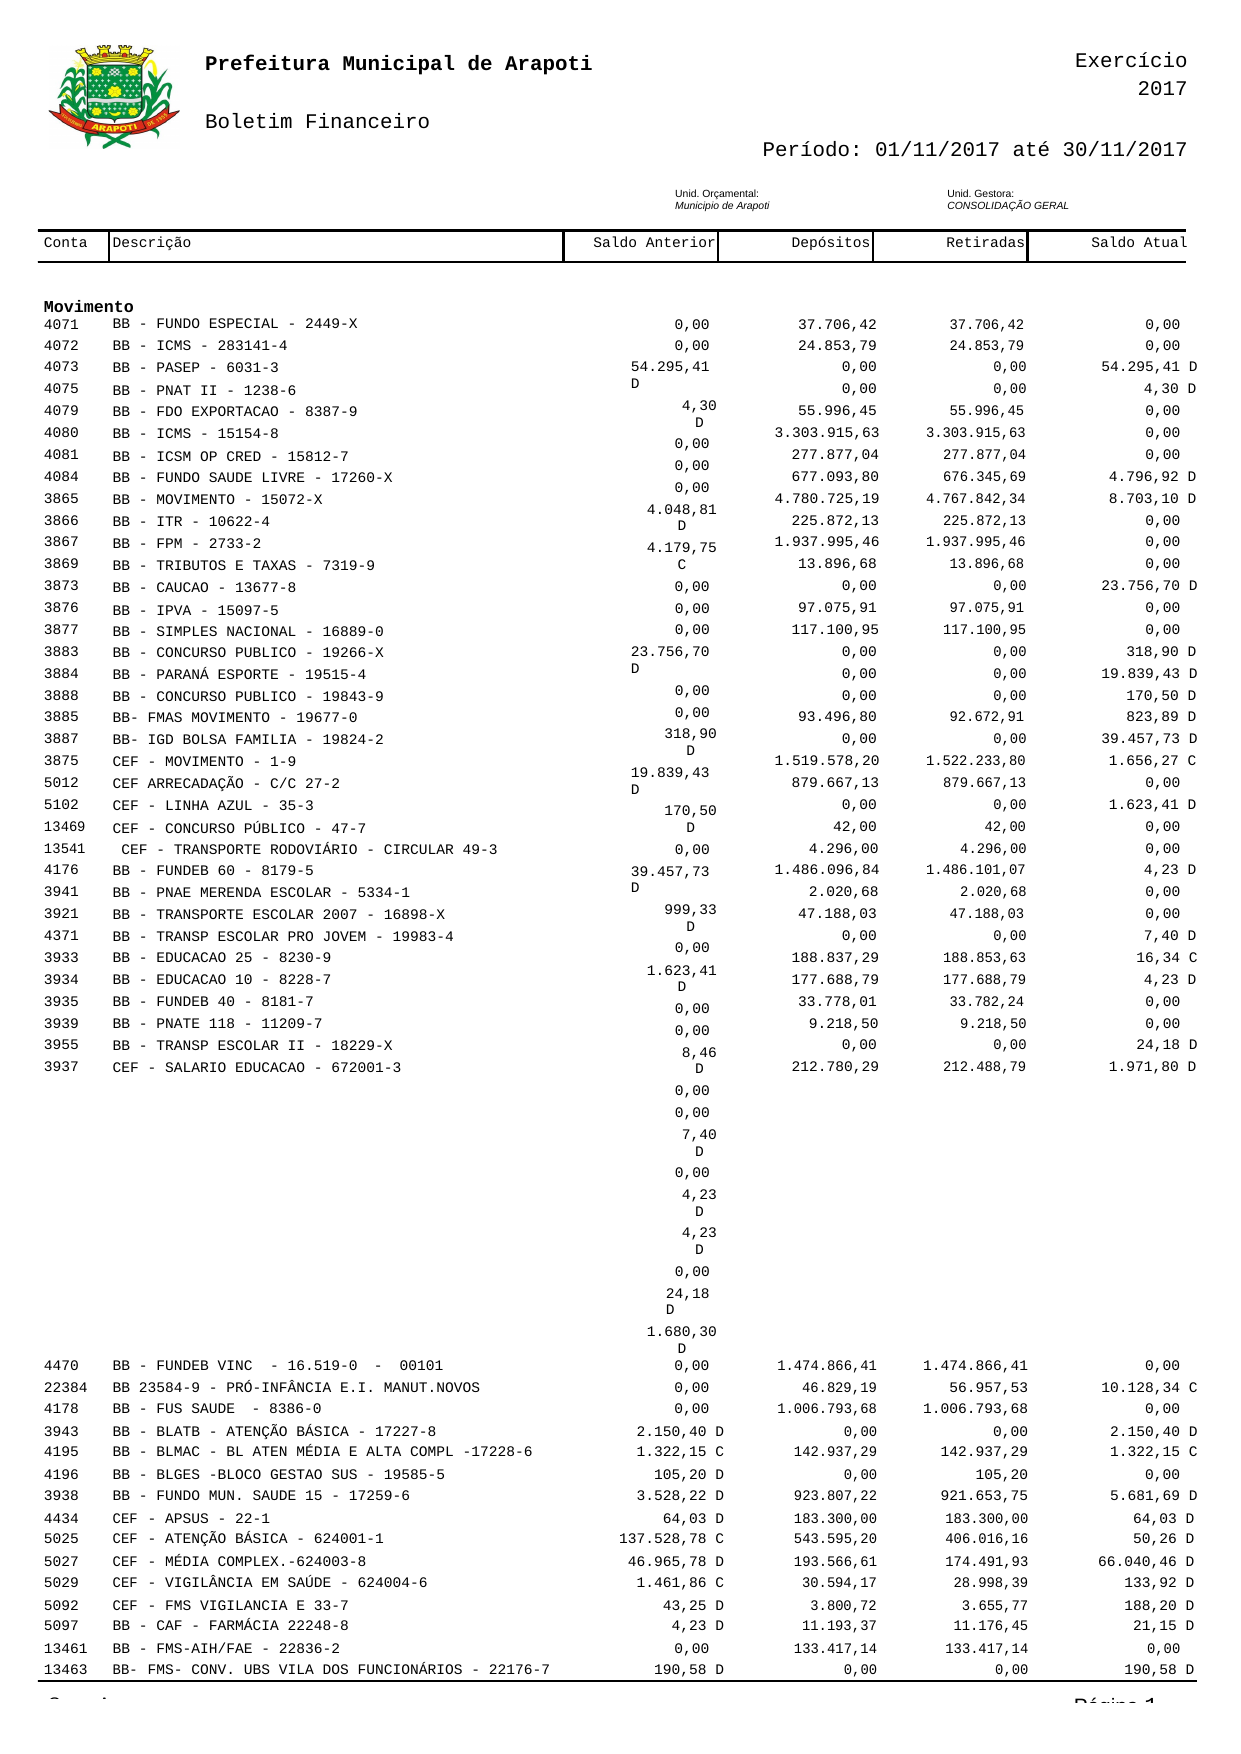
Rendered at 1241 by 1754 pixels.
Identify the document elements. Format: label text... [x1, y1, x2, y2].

text 1.623,41 D [639, 963, 724, 996]
text 23.756,70 D [1101, 578, 1215, 595]
text 4,23 D [1141, 863, 1198, 879]
text CEF - TRANSPORTE RODOVIÁRIO - CIRCULAR 49-3 BB - FUNDEB 60 - 8179-5 [112, 842, 500, 880]
table_cell 56.957,53 10.128,34 C [900, 1376, 1198, 1398]
table_cell 133,92 D [1033, 1572, 1198, 1594]
table_cell 5029 [39, 1572, 100, 1594]
text 0,00 [1127, 622, 1198, 639]
text 0,00 0,00 [842, 382, 1028, 398]
text 0,00 [1127, 556, 1198, 573]
text 24,18 D [1136, 1038, 1215, 1054]
table_cell - FUNDO MUN. SAUDE 15 - 17259-6 [139, 1485, 586, 1507]
text 170,50 D [1123, 688, 1198, 704]
text 0,00 [660, 941, 724, 957]
text 4.296,00 4.296,00 [807, 841, 1028, 857]
table_cell 921.653,75 5.681,69 D [900, 1485, 1198, 1507]
text 999,33 D [657, 902, 724, 936]
table_cell BB [100, 1485, 139, 1507]
table_header 1.474.866,41 0,00 [900, 1358, 1198, 1376]
text 0,00 0,00 [842, 578, 1028, 595]
text 3877 [44, 622, 87, 639]
table_cell 188,20 D [1033, 1594, 1198, 1615]
table_cell 406.016,16 [900, 1528, 1033, 1550]
text 8.703,10 D [1106, 491, 1198, 507]
table_cell 5025 [39, 1528, 100, 1550]
text 0,00 [660, 1083, 724, 1100]
text 0,00 [660, 458, 724, 475]
table_cell 5027 [39, 1550, 100, 1572]
text 0,00 0,00 [842, 731, 1028, 748]
table_cell 50,26 D [1033, 1528, 1198, 1550]
table_cell 1.006.793,68 0,00 [900, 1398, 1198, 1419]
text 3873 [44, 578, 87, 595]
table_cell 3.800,72 [748, 1594, 899, 1615]
table_cell 4434 [39, 1507, 100, 1528]
text BB - TRIBUTOS E TAXAS - 7319-9 BB - CAUCAO - 13677-8 [112, 558, 384, 597]
text 5102 [44, 797, 87, 814]
text BB - FDO EXPORTACAO - 8387-9 BB - ICMS - 15154-8 [112, 405, 360, 443]
text 39.457,73 D [1101, 731, 1215, 748]
text 3887 [44, 731, 87, 748]
table_cell 11.193,37 [748, 1615, 899, 1637]
text 0,00 [1127, 600, 1198, 617]
text 0,00 [660, 338, 724, 354]
text 4080 [44, 425, 87, 442]
text 1.623,41 D [1106, 797, 1198, 814]
table_cell 190,58 D [1033, 1659, 1198, 1681]
table_cell 1.006.793,68 [748, 1398, 899, 1419]
text 4.048,81 D [639, 502, 724, 535]
table_cell 3.655,77 [900, 1594, 1033, 1615]
text 93.496,80 92.672,91 [798, 710, 1028, 726]
text 3933 [44, 950, 87, 967]
table_cell 11.176,45 [900, 1615, 1033, 1637]
table_cell 543.595,20 [748, 1528, 899, 1550]
table_cell 43,25 D [586, 1594, 747, 1615]
table_cell 3.528,22 D [586, 1485, 747, 1507]
text 3875 [44, 753, 87, 770]
text 19.839,43 D [1101, 666, 1215, 682]
table_cell - VIGILÂNCIA EM SAÚDE - 624004-6 [139, 1572, 586, 1594]
text 0,00 [660, 1001, 724, 1018]
text BB - PNAE MERENDA ESCOLAR - 5334-1 [112, 885, 498, 902]
text CEF ARRECADAÇÃO - C/C 27-2 CEF - LINHA AZUL - 35-3 [112, 776, 342, 815]
text 1.937.995,46 1.937.995,46 [772, 535, 1028, 551]
table_cell CEF [100, 1507, 139, 1528]
table_cell 0,00 2.150,40 D [900, 1420, 1198, 1441]
table_cell 13461 [39, 1637, 100, 1659]
text 5012 [44, 775, 87, 792]
text 0,00 0,00 [842, 928, 1028, 945]
text 37.706,42 37.706,42 [798, 317, 1028, 333]
text 677.093,80 676.345,69 [789, 469, 1028, 486]
text 225.872,13 225.872,13 [789, 513, 1028, 529]
text 3869 [44, 556, 87, 573]
text 47.188,03 47.188,03 [798, 906, 1028, 923]
text 4,23 D [674, 1187, 724, 1221]
text 4079 [44, 403, 87, 420]
text 4371 [44, 928, 87, 945]
text 0,00 [660, 683, 724, 699]
text 7,40 D [674, 1127, 724, 1160]
text 0,00 0,00 [842, 666, 1028, 682]
text 19.839,43 D [631, 765, 724, 798]
table_cell 923.807,22 [748, 1485, 899, 1507]
text 4073 [44, 360, 87, 376]
table_cell - CAF - FARMÁCIA 22248-8 [139, 1615, 586, 1637]
table_cell 46.965,78 D [586, 1550, 747, 1572]
table_cell - APSUS - 22-1 [139, 1507, 586, 1528]
table_cell 3943 [39, 1420, 100, 1441]
text 0,00 [660, 623, 724, 639]
text 4071 [44, 317, 87, 333]
table_cell - ATENÇÃO BÁSICA - 624001-1 [139, 1528, 586, 1550]
table_cell 30.594,17 [748, 1572, 899, 1594]
text 212.780,29 212.488,79 [789, 1059, 1028, 1076]
table_cell - BLGES -BLOCO GESTAO SUS - 19585-5 [139, 1463, 586, 1485]
picture [48, 45, 180, 149]
text 277.877,04 277.877,04 [789, 447, 1028, 464]
table_cell 137.528,78 C [586, 1528, 747, 1550]
text 0,00 [660, 1264, 724, 1281]
text 117.100,95 117.100,95 [789, 622, 1028, 639]
text BB - FUNDO SAUDE LIVRE - 17260-X BB - MOVIMENTO - 15072-X [112, 470, 395, 509]
text 0,00 [660, 842, 724, 859]
text 54.295,41 D [1101, 360, 1215, 376]
text 3888 [44, 688, 87, 704]
table_cell 0,00 [586, 1637, 747, 1659]
table_cell BB [100, 1637, 139, 1659]
text 177.688,79 177.688,79 [789, 972, 1028, 989]
text 39.457,73 D [631, 864, 724, 897]
text 54.295,41 D [631, 360, 724, 393]
table_cell 64,03 D [586, 1507, 747, 1528]
text BB- IGD BOLSA FAMILIA - 19824-2 CEF - MOVIMENTO - 1-9 [112, 732, 386, 771]
text CEF - CONCURSO PÚBLICO - 47-7 [112, 820, 498, 836]
table_cell - MÉDIA COMPLEX.-624003-8 [139, 1550, 586, 1572]
text 4.780.725,19 4.767.842,34 [772, 491, 1028, 507]
text 4,23 D [674, 1226, 724, 1259]
text 823,89 D [1123, 710, 1198, 726]
text 0,00 [660, 1105, 724, 1122]
text 318,90 D [657, 727, 724, 760]
text 0,00 [660, 705, 724, 721]
text 0,00 [1127, 317, 1198, 333]
table_cell 4195 [39, 1441, 100, 1463]
table_cell BB [100, 1441, 139, 1463]
text BB - IPVA - 15097-5 [112, 602, 498, 618]
table_cell 2.150,40 D [586, 1420, 747, 1441]
text 0,00 [1127, 403, 1198, 420]
table_cell - BLMAC - BL ATEN MÉDIA E ALTA COMPL -17228-6 [139, 1441, 586, 1463]
text 3883 [44, 644, 87, 660]
text 0,00 [1127, 775, 1198, 792]
text BB - PASEP - 6031-3 BB - PNAT II - 1238-6 [112, 361, 297, 399]
text 879.667,13 879.667,13 [789, 775, 1028, 792]
table_cell BB [100, 1420, 139, 1441]
text 4.179,75 C [639, 541, 724, 574]
table_cell 66.040,46 D [1033, 1550, 1198, 1572]
text 42,00 42,00 [833, 819, 1028, 835]
text BB - PNATE 118 - 11209-7 [112, 1016, 498, 1033]
text 318,90 D [1123, 644, 1198, 660]
table_cell 46.829,19 [748, 1376, 899, 1398]
table_cell 21,15 D [1033, 1615, 1198, 1637]
text 1.656,27 C [1106, 753, 1198, 770]
text 0,00 [1127, 425, 1198, 442]
text 1.971,80 D [1106, 1059, 1198, 1076]
table_cell 105,20 D [586, 1463, 747, 1485]
table_cell 133.417,14 [748, 1637, 899, 1659]
table_cell 0,00 [1033, 1637, 1198, 1659]
table_cell 0,00 [748, 1463, 899, 1485]
text 8,46 D [674, 1045, 724, 1078]
text 3955 [44, 1038, 87, 1054]
text 3885 [44, 710, 87, 726]
text BB - TRANSP ESCOLAR II - 18229-X CEF - SALARIO EDUCACAO - 672001-3 [112, 1038, 404, 1076]
table_cell 183.300,00 [748, 1507, 899, 1528]
text 3921 [44, 906, 87, 923]
table_header 1.474.866,41 [748, 1358, 899, 1376]
table_cell BB [100, 1615, 139, 1637]
table_cell CEF [100, 1528, 139, 1550]
text 4081 [44, 447, 87, 464]
table_header 4470 BB - FUNDEB VINC - 16.519-0 - 00101 0,00 [39, 1358, 747, 1376]
text 0,00 [660, 317, 724, 333]
text 4,30 D [674, 398, 724, 431]
text 4075 [44, 382, 87, 398]
table_cell 4178 BB - FUS SAUDE - 8386-0 0,00 [39, 1398, 747, 1419]
table_cell 3938 [39, 1485, 100, 1507]
text BB - SIMPLES NACIONAL - 16889-0 BB - CONCURSO PUBLICO - 19266-X BB - PARANÁ ESPORTE - 19515-4 BB - CONCURSO PUBLICO - 19843-9 BB- FMAS MOVIMENTO - 19677-0 [112, 624, 384, 727]
table_cell BB- [100, 1659, 139, 1681]
text 4,23 D [1141, 972, 1198, 989]
text 24,18 D [666, 1286, 724, 1319]
table_cell 190,58 D [586, 1659, 747, 1681]
text 0,00 [660, 437, 724, 453]
text 0,00 0,00 [842, 797, 1028, 814]
text 0,00 0,00 [842, 360, 1028, 376]
table_cell 0,00 [900, 1659, 1033, 1681]
table_cell CEF [100, 1572, 139, 1594]
text 3.303.915,63 3.303.915,63 [772, 425, 1028, 442]
text 0,00 [1127, 338, 1198, 354]
table_cell 0,00 [748, 1659, 899, 1681]
subtitle Movimento [44, 298, 1215, 317]
text BB - ITR - 10622-4 BB - FPM - 2733-2 [112, 514, 272, 553]
table_cell 1.461,86 C [586, 1572, 747, 1594]
text 0,00 [1127, 535, 1198, 551]
table_cell 133.417,14 [900, 1637, 1033, 1659]
text 33.778,01 33.782,24 [798, 994, 1028, 1010]
text BB - EDUCACAO 10 - 8228-7 [112, 972, 498, 989]
text 3866 [44, 513, 87, 529]
text 13469 [44, 819, 87, 835]
table_cell 13463 [39, 1659, 100, 1681]
text 0,00 [1127, 994, 1198, 1010]
text 3884 [44, 666, 87, 682]
table_cell 4,23 D [586, 1615, 747, 1637]
text 4176 [44, 863, 87, 879]
text 0,00 [1127, 447, 1198, 464]
text 24.853,79 24.853,79 [798, 338, 1028, 354]
table_cell FMS- CONV. UBS VILA DOS FUNCIONÁRIOS - 22176-7 [139, 1659, 586, 1681]
text 4084 [44, 469, 87, 486]
text 3935 [44, 994, 87, 1010]
text 3876 [44, 600, 87, 617]
table_cell 64,03 D [1033, 1507, 1198, 1528]
text 0,00 0,00 [842, 688, 1028, 704]
text 3934 [44, 972, 87, 989]
table_cell - BLATB - ATENÇÃO BÁSICA - 17227-8 [139, 1420, 586, 1441]
table_cell 22384 BB 23584-9 - PRÓ-INFÂNCIA E.I. MANUT.NOVOS 0,00 [39, 1376, 747, 1398]
text 0,00 [1127, 885, 1198, 901]
text 1.680,30 D [639, 1324, 724, 1358]
text 0,00 0,00 [842, 644, 1028, 660]
table_cell 105,20 0,00 [900, 1463, 1198, 1485]
table_cell - FMS-AIH/FAE - 22836-2 [139, 1637, 586, 1659]
text 13.896,68 13.896,68 [798, 556, 1028, 573]
text 16,34 C [1136, 950, 1215, 967]
table_cell 183.300,00 [900, 1507, 1033, 1528]
text 3865 [44, 491, 87, 507]
table_cell 142.937,29 1.322,15 C [900, 1441, 1198, 1463]
table_cell 174.491,93 [900, 1550, 1033, 1572]
table_cell CEF [100, 1594, 139, 1615]
text 7,40 D [1141, 928, 1198, 945]
text 0,00 [660, 1023, 724, 1039]
text 4.796,92 D [1106, 469, 1198, 486]
text 9.218,50 9.218,50 [807, 1016, 1028, 1032]
text 13541 [44, 841, 87, 857]
text BB - FUNDEB 40 - 8181-7 [112, 994, 498, 1011]
text 0,00 [660, 579, 724, 596]
table_cell CEF [100, 1550, 139, 1572]
text 0,00 [1127, 841, 1198, 857]
text 23.756,70 D [631, 644, 724, 678]
text 4072 [44, 338, 87, 354]
table_cell 4196 [39, 1463, 100, 1485]
table_cell 1.322,15 C [586, 1441, 747, 1463]
text 3939 [44, 1016, 87, 1032]
text 170,50 D [657, 804, 724, 837]
text 1.519.578,20 1.522.233,80 [772, 753, 1028, 770]
text 1.486.096,84 1.486.101,07 [772, 863, 1028, 879]
text 0,00 0,00 [842, 1038, 1028, 1054]
text BB - TRANSPORTE ESCOLAR 2007 - 16898-X BB - TRANSP ESCOLAR PRO JOVEM - 19983-4 BB - EDUCACAO 25 - 8230-9 [112, 907, 456, 967]
table_cell BB [100, 1463, 139, 1485]
text 0,00 [660, 1166, 724, 1182]
text 3937 [44, 1059, 87, 1076]
text 188.837,29 188.853,63 [789, 950, 1028, 967]
text 4,30 D [1141, 382, 1198, 398]
text 0,00 [1127, 513, 1198, 529]
text 97.075,91 97.075,91 [798, 600, 1028, 617]
table_cell 28.998,39 [900, 1572, 1033, 1594]
text 0,00 [660, 480, 724, 497]
text 3941 [44, 885, 87, 901]
table_cell 142.937,29 [748, 1441, 899, 1463]
table_cell 193.566,61 [748, 1550, 899, 1572]
text 0,00 [1127, 906, 1198, 923]
text 3867 [44, 535, 87, 551]
table_cell 5092 [39, 1594, 100, 1615]
table_cell 5097 [39, 1615, 100, 1637]
text 55.996,45 55.996,45 [798, 403, 1028, 420]
text 0,00 [660, 601, 724, 617]
table_cell - FMS VIGILANCIA E 33-7 [139, 1594, 586, 1615]
table_cell 0,00 [748, 1420, 899, 1441]
text 0,00 [1127, 1016, 1198, 1032]
text BB - ICSM OP CRED - 15812-7 [112, 449, 498, 465]
text 2.020,68 2.020,68 [807, 885, 1028, 901]
text BB - FUNDO ESPECIAL - 2449-X BB - ICMS - 283141-4 [112, 317, 360, 355]
text 0,00 [1127, 819, 1198, 835]
